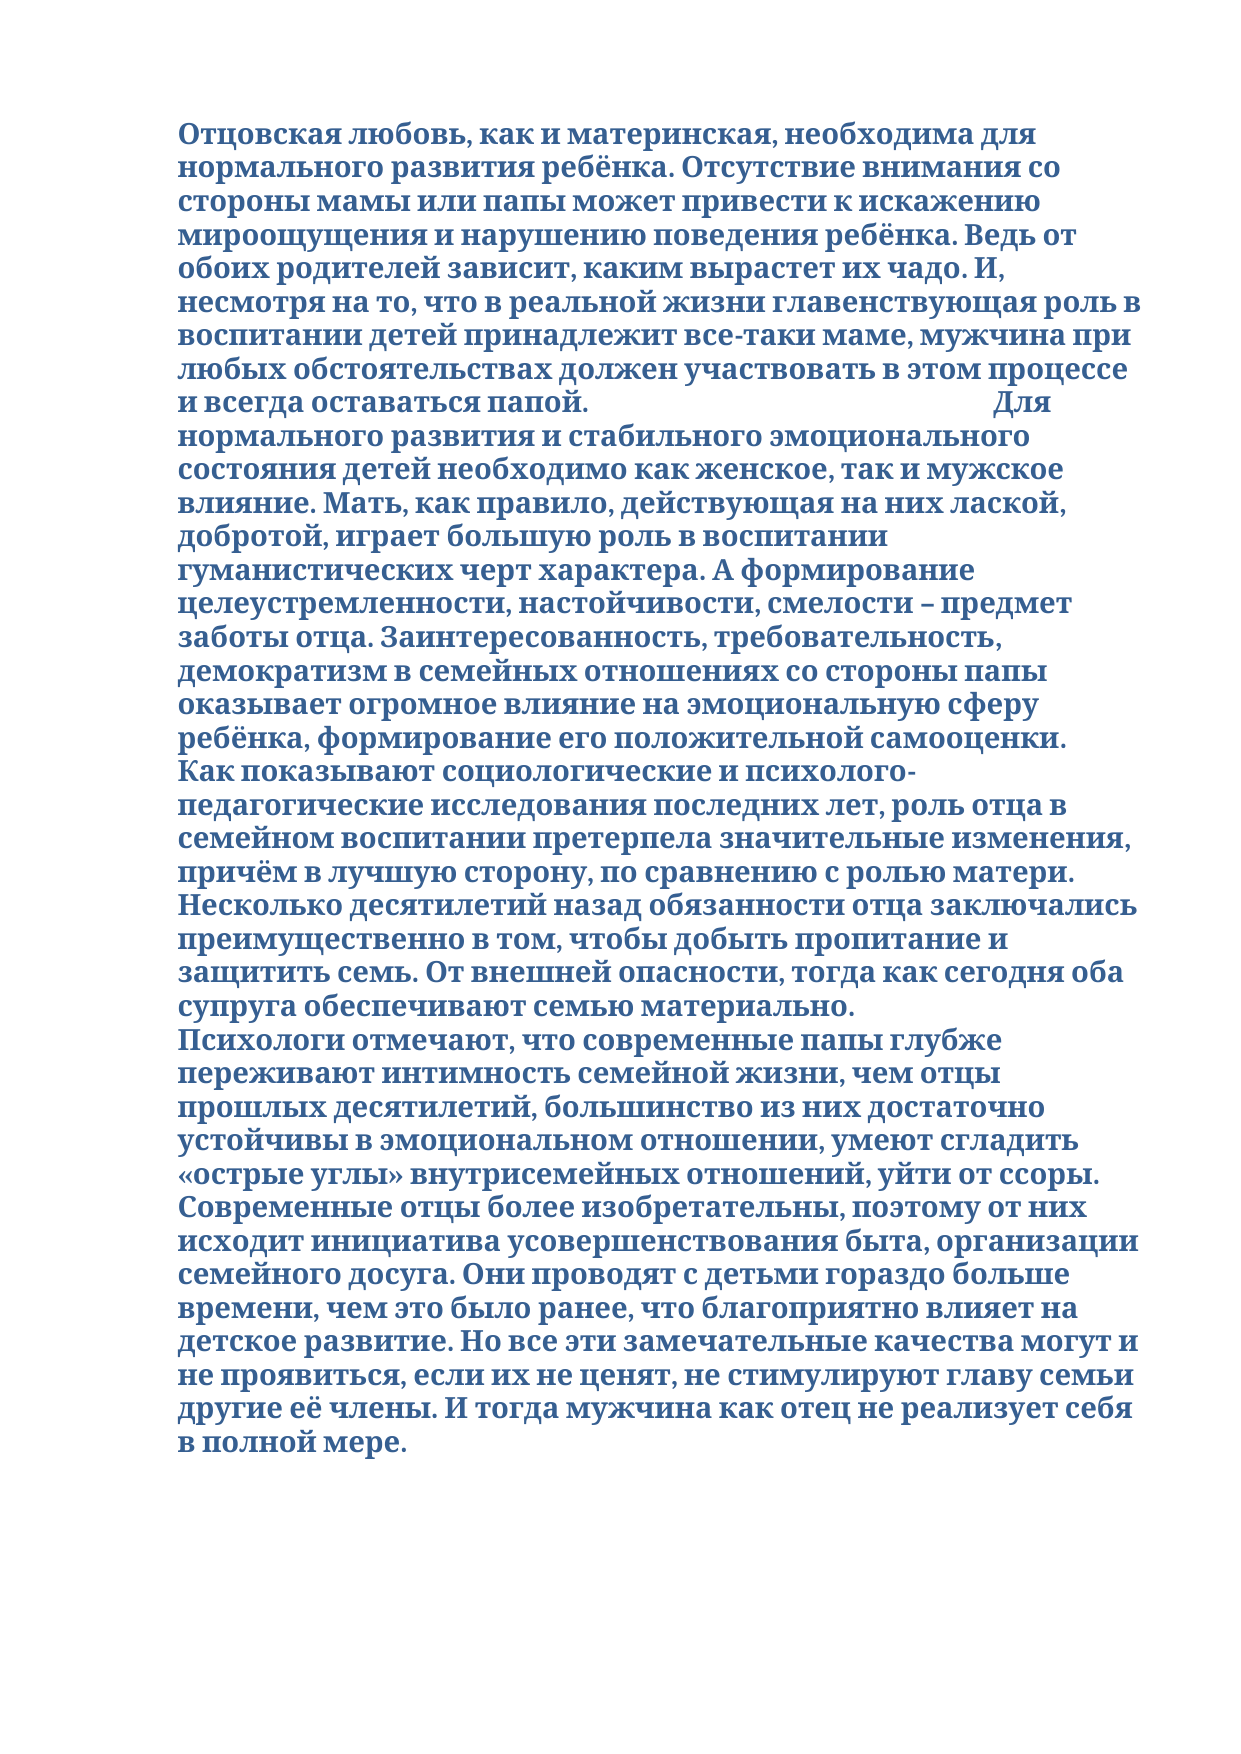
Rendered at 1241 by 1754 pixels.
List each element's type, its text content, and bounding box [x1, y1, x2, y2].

text Психологи отмечают, что современные папы глубже переживают интимность семейной жизни, чем отцы прошлых десятилетий, большинство из них достаточно устойчивы в эмоциональном отношении, умеют сгладить «острые углы» внутрисемейных отношений, уйти от ссоры. [177, 1024, 1152, 1191]
text Как показывают социологические и психолого-педагогические исследования последних лет, роль отца в семейном воспитании претерпела значительные изменения, причём в лучшую сторону, по сравнению с ролью матери. Несколько десятилетий назад обязанности отца заключались преимущественно в том, чтобы добыть пропитание и защитить семь. От внешней опасности, тогда как сегодня оба супруга обеспечивают семью материально. [177, 755, 1152, 1024]
text Отцовская любовь, как и материнская, необходима для нормального развития ребёнка. Отсутствие внимания со стороны мамы или папы может привести к искажению мироощущения и нарушению поведения ребёнка. Ведь от обоих родителей зависит, каким вырастет их чадо. И, несмотря на то, что в реальной жизни главенствующая роль в воспитании детей принадлежит все-таки маме, мужчина при любых обстоятельствах должен участвовать в этом процессе и всегда оставаться папой. Для нормального развития и стабильного эмоционального состояния детей необходимо как женское, так и мужское влияние. Мать, как правило, действующая на них лаской, добротой, играет большую роль в воспитании гуманистических черт характера. А формирование целеустремленности, настойчивости, смелости – предмет заботы отца. Заинтересованность, требовательность, демократизм в семейных отношениях со стороны папы оказывает огромное влияние на эмоциональную сферу ребёнка, формирование его положительной самооценки. [177, 118, 1152, 755]
text Современные отцы более изобретательны, поэтому от них исходит инициатива усовершенствования быта, организации семейного досуга. Они проводят с детьми гораздо больше времени, чем это было ранее, что благоприятно влияет на детское развитие. Но все эти замечательные качества могут и не проявиться, если их не ценят, не стимулируют главу семьи другие её члены. И тогда мужчина как отец не реализует себя в полной мере. [177, 1191, 1152, 1460]
